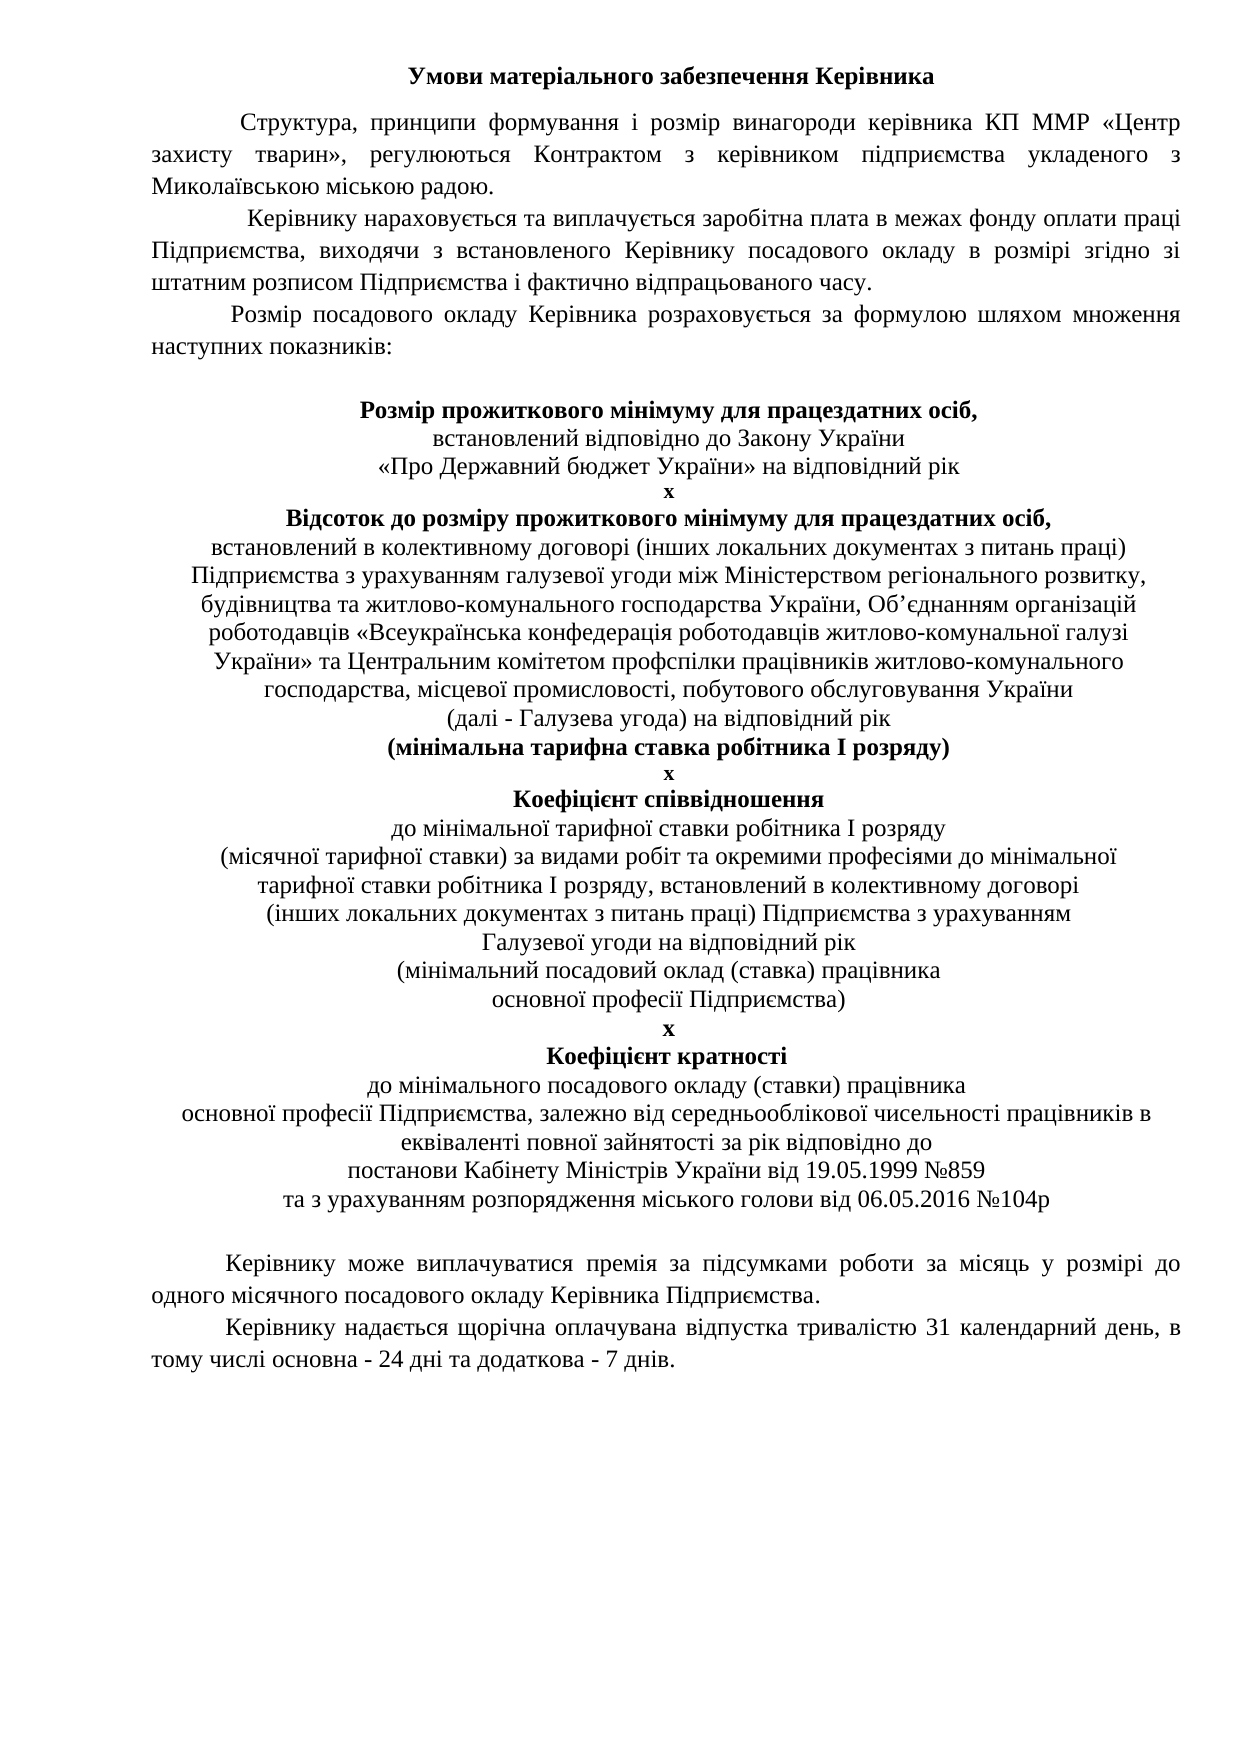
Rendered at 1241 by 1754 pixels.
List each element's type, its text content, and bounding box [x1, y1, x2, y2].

text Коефіцієнт кратності [151, 1042, 1182, 1070]
text х [155, 1013, 1182, 1042]
text Відсоток до розміру прожиткового мінімуму для працездатних осіб, [155, 504, 1182, 532]
text Коефіцієнт співвідношення [155, 785, 1182, 813]
text Розмір прожиткового мінімуму для працездатних осіб, [155, 396, 1182, 424]
text Керівнику нараховується та виплачується заробітна плата в межах фонду оплати праці Підприємства, виходячи з встановленого Керівнику посадового окладу в розмірі згідно зі штатним розписом Підприємства і фактично відпрацьованого часу. [151, 201, 1182, 297]
text до мінімального посадового окладу (ставки) працівника основної професії Підприємства, залежно від середньооблікової чисельності працівників в еквіваленті повної зайнятості за рік відповідно до постанови Кабінету Міністрів України від 19.05.1999 №859 та з урахуванням розпорядження міського голови від 06.05.2016 №104р [151, 1070, 1182, 1213]
text встановлений відповідно до Закону України «Про Державний бюджет України» на відповідний рік [155, 424, 1182, 480]
text Розмір посадового окладу Керівника розраховується за формулою шляхом множення наступних показників: [151, 297, 1182, 361]
text встановлений в колективному договорі (інших локальних документах з питань праці) Підприємства з урахуванням галузевої угоди між Міністерством регіонального розвитку, будівництва та житлово-комунального господарства України, Об’єднанням організацій роботодавців «Всеукраїнська конфедерація роботодавців житлово-комунальної галузі України» та Центральним комітетом профспілки працівників житлово-комунального господарства, місцевої промисловості, побутового обслуговування України (далі - Галузева угода) на відповідний рік (мінімальна тарифна ставка робітника І розряду) [155, 532, 1182, 761]
text Структура, принципи формування і розмір винагороди керівника КП ММР «Центр захисту тварин», регулюються Контрактом з керівником підприємства укладеного з Миколаївською міською радою. [151, 105, 1182, 201]
text х [155, 480, 1182, 504]
text Керівнику надається щорічна оплачувана відпустка тривалістю 31 календарний день, в тому числі основна - 24 дні та додаткова - 7 днів. [151, 1309, 1182, 1373]
text х [155, 761, 1182, 785]
text Умови матеріального забезпечення Керівника [407, 62, 1182, 90]
text Керівнику може виплачуватися премія за підсумками роботи за місяць у розмірі до одного місячного посадового окладу Керівника Підприємства. [151, 1246, 1182, 1309]
text до мінімальної тарифної ставки робітника І розряду (місячної тарифної ставки) за видами робіт та окремими професіями до мінімальної тарифної ставки робітника І розряду, встановлений в колективному договорі (інших локальних документах з питань праці) Підприємства з урахуванням Галузевої угоди на відповідний рік (мінімальний посадовий оклад (ставка) працівника основної професії Підприємства) [155, 813, 1182, 1013]
